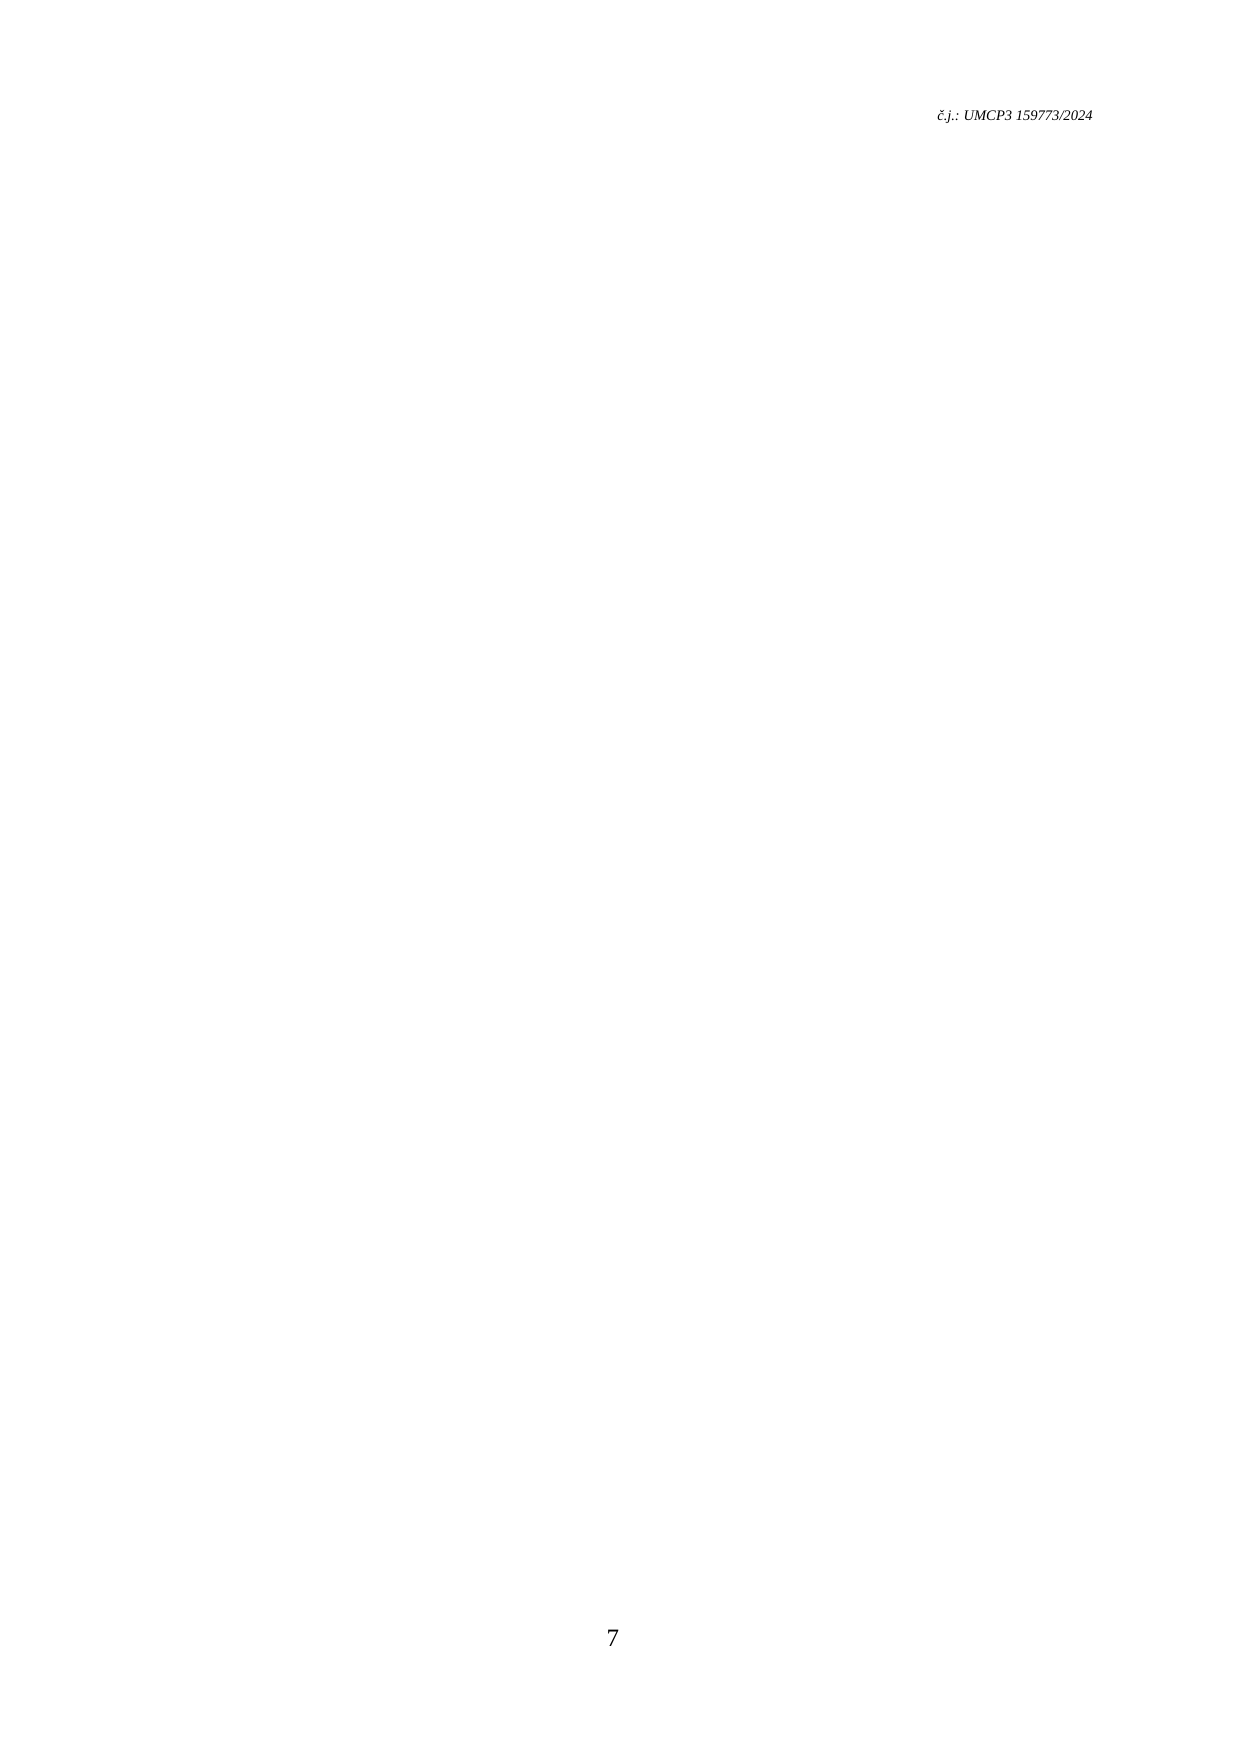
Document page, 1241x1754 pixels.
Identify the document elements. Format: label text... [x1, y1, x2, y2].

text č.j.: UMCP3 159773/2024 [133, 106, 1092, 123]
